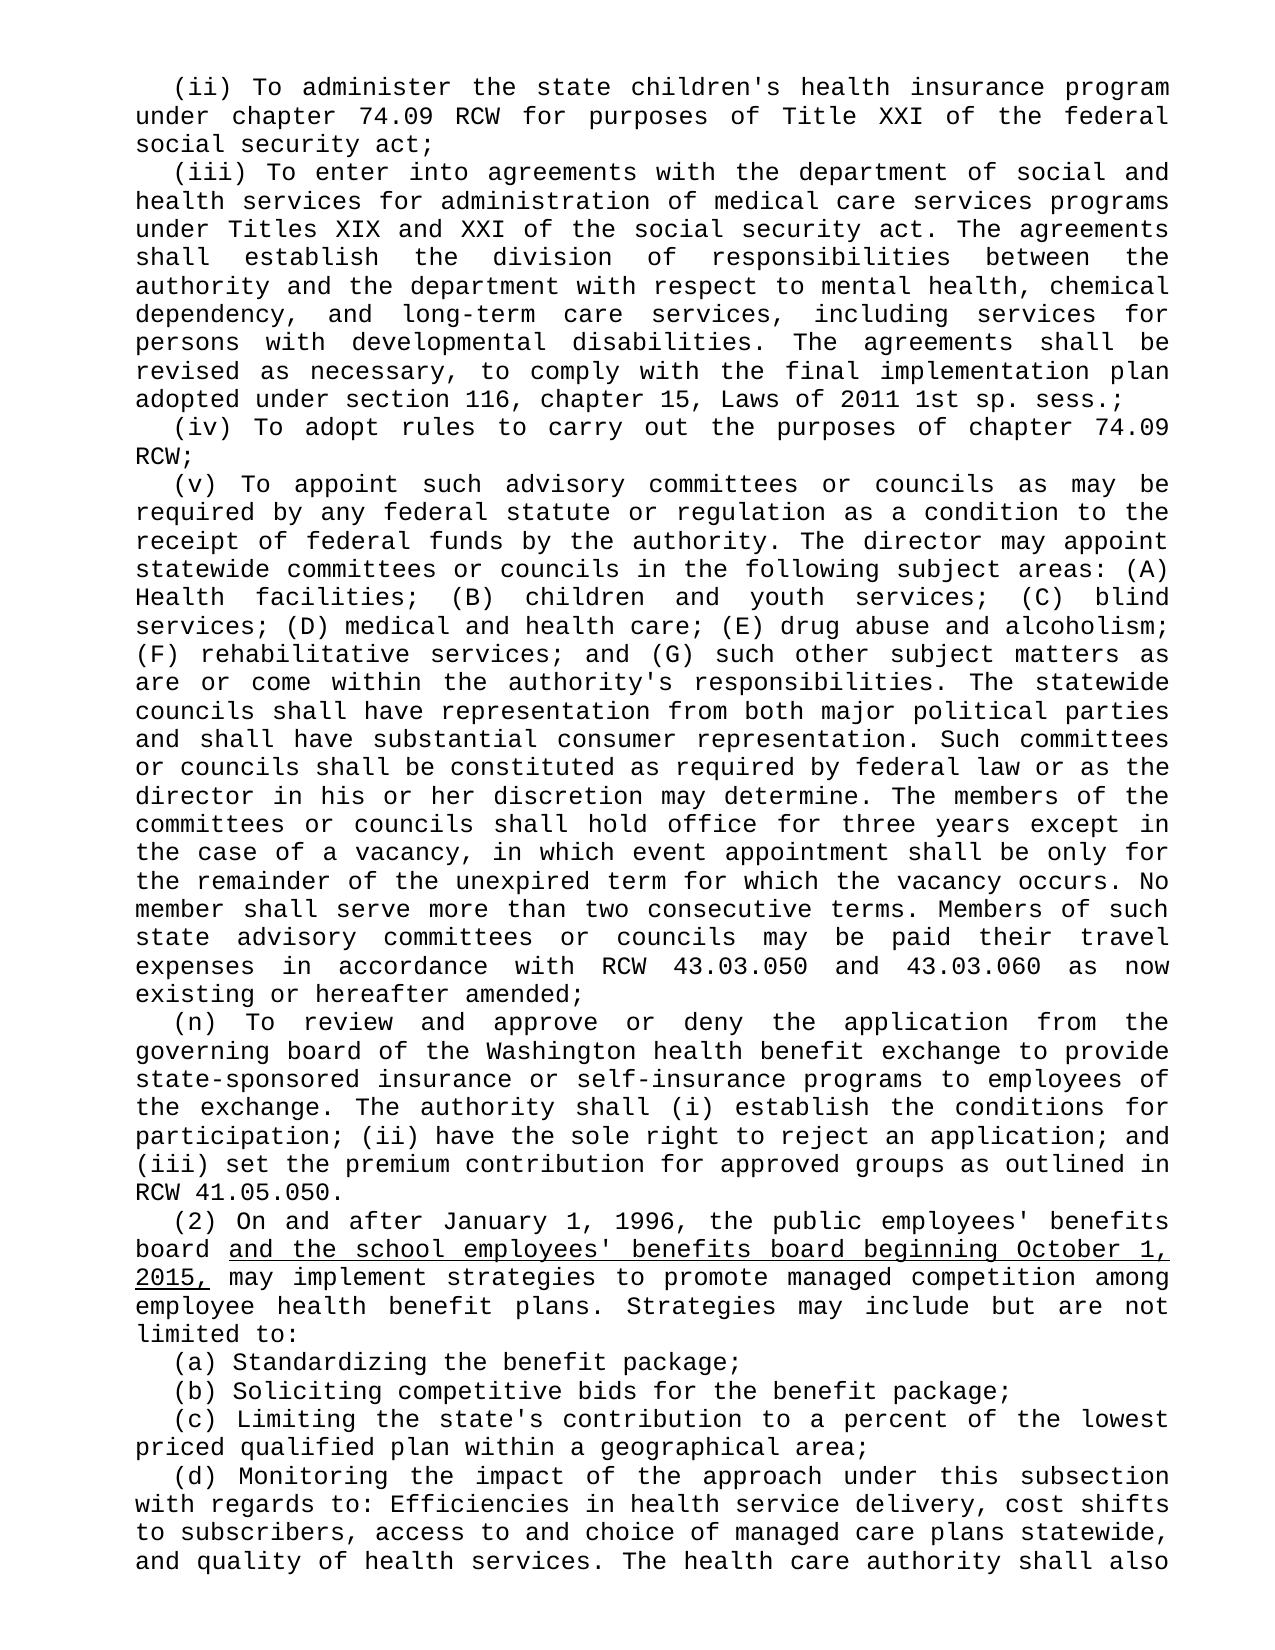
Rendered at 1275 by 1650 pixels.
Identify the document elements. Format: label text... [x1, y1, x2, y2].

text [135, 1463, 1170, 1577]
text (iii) To enter into agreements with the department of social and health services for administration of medical care services programs under Titles XIX and XXI of the social security act. The agreements shall establish the division of responsibilities between the authority and the department with respect to mental health, chemical dependency, and long-term care services, including services for persons with developmental disabilities. The agreements shall be revised as necessary, to comply with the final implementation plan adopted under section 116, chapter 15, Laws of 2011 1st sp. sess.; [135, 160, 1170, 415]
text (v) To appoint such advisory committees or councils as may be required by any federal statute or regulation as a condition to the receipt of federal funds by the authority. The director may appoint statewide committees or councils in the following subject areas: (A) Health facilities; (B) children and youth services; (C) blind services; (D) medical and health care; (E) drug abuse and alcoholism; (F) rehabilitative services; and (G) such other subject matters as are or come within the authority's responsibilities. The statewide councils shall have representation from both major political parties and shall have substantial consumer representation. Such committees or councils shall be constituted as required by federal law or as the director in his or her discretion may determine. The members of the committees or councils shall hold office for three years except in the case of a vacancy, in which event appointment shall be only for the remainder of the unexpired term for which the vacancy occurs. No member shall serve more than two consecutive terms. Members of such state advisory committees or councils may be paid their travel expenses in accordance with RCW 43.03.050 and 43.03.060 as now existing or hereafter amended; [135, 472, 1170, 1010]
text (2) On and after January 1, 1996, the public employees' benefits board and the school employees' benefits board beginning October 1, 2015, may implement strategies to promote managed competition among employee health benefit plans. Strategies may include but are not limited to: [135, 1208, 1170, 1350]
text (a) Standardizing the benefit package; [135, 1350, 1170, 1378]
text (b) Soliciting competitive bids for the benefit package; [135, 1378, 1170, 1407]
text (n) To review and approve or deny the application from the governing board of the Washington health benefit exchange to provide state-sponsored insurance or self-insurance programs to employees of the exchange. The authority shall (i) establish the conditions for participation; (ii) have the sole right to reject an application; and (iii) set the premium contribution for approved groups as outlined in RCW 41.05.050. [135, 1010, 1170, 1208]
text (c) Limiting the state's contribution to a percent of the lowest priced qualified plan within a geographical area; [135, 1407, 1170, 1463]
text (iv) To adopt rules to carry out the purposes of chapter 74.09 RCW; [135, 415, 1170, 472]
text (ii) To administer the state children's health insurance program under chapter 74.09 RCW for purposes of Title XXI of the federal social security act; [135, 75, 1170, 160]
